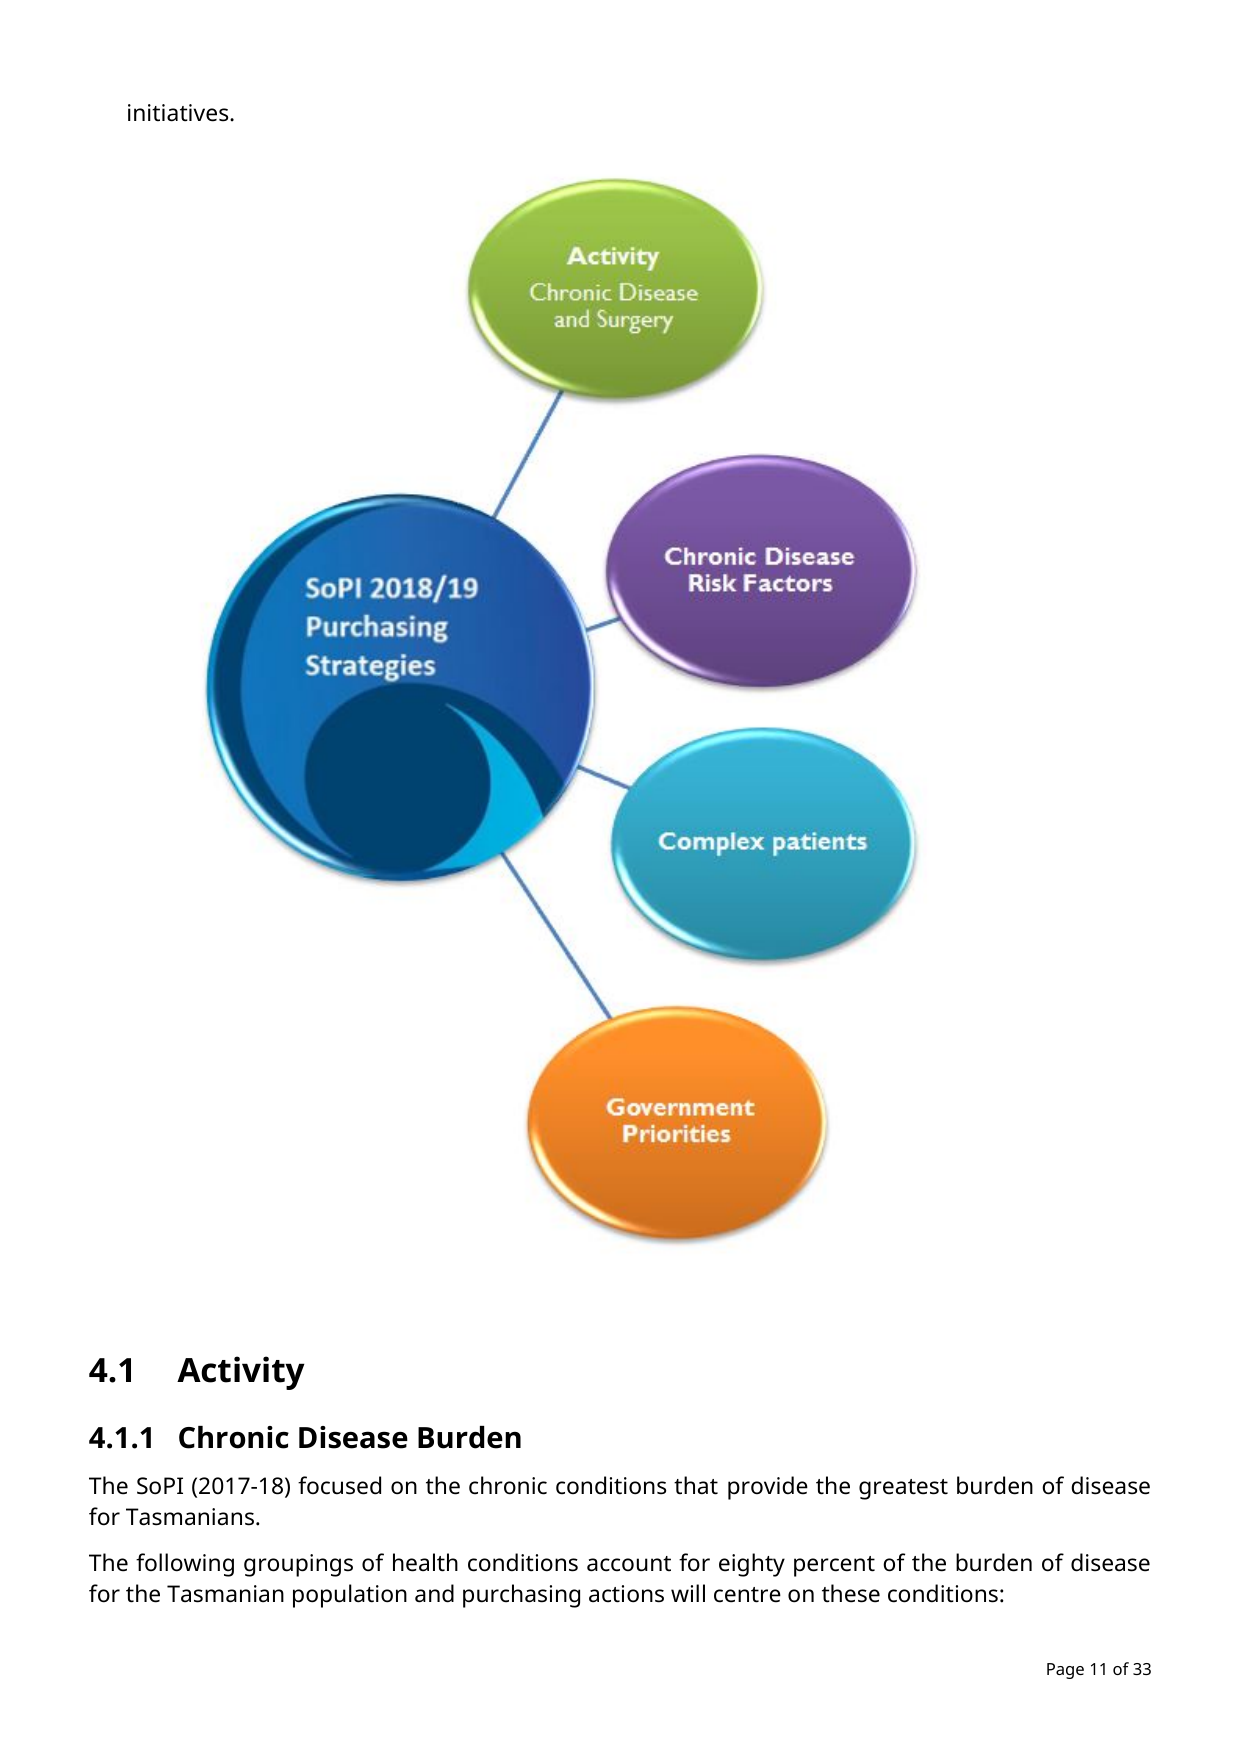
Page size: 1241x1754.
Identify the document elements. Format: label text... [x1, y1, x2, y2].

list The SoPI (2017-18) focused on the chronic conditions that provide the greatest burden of disease for Tasmanians. [89, 1470, 1152, 1532]
picture [126, 127, 1063, 1277]
subtitle Activity [89, 1347, 1152, 1392]
subtitle Chronic Disease Burden [89, 1417, 1152, 1457]
list The following groupings of health conditions account for eighty percent of the burden of disease for the Tasmanian population and purchasing actions will centre on these conditions: [89, 1547, 1152, 1609]
